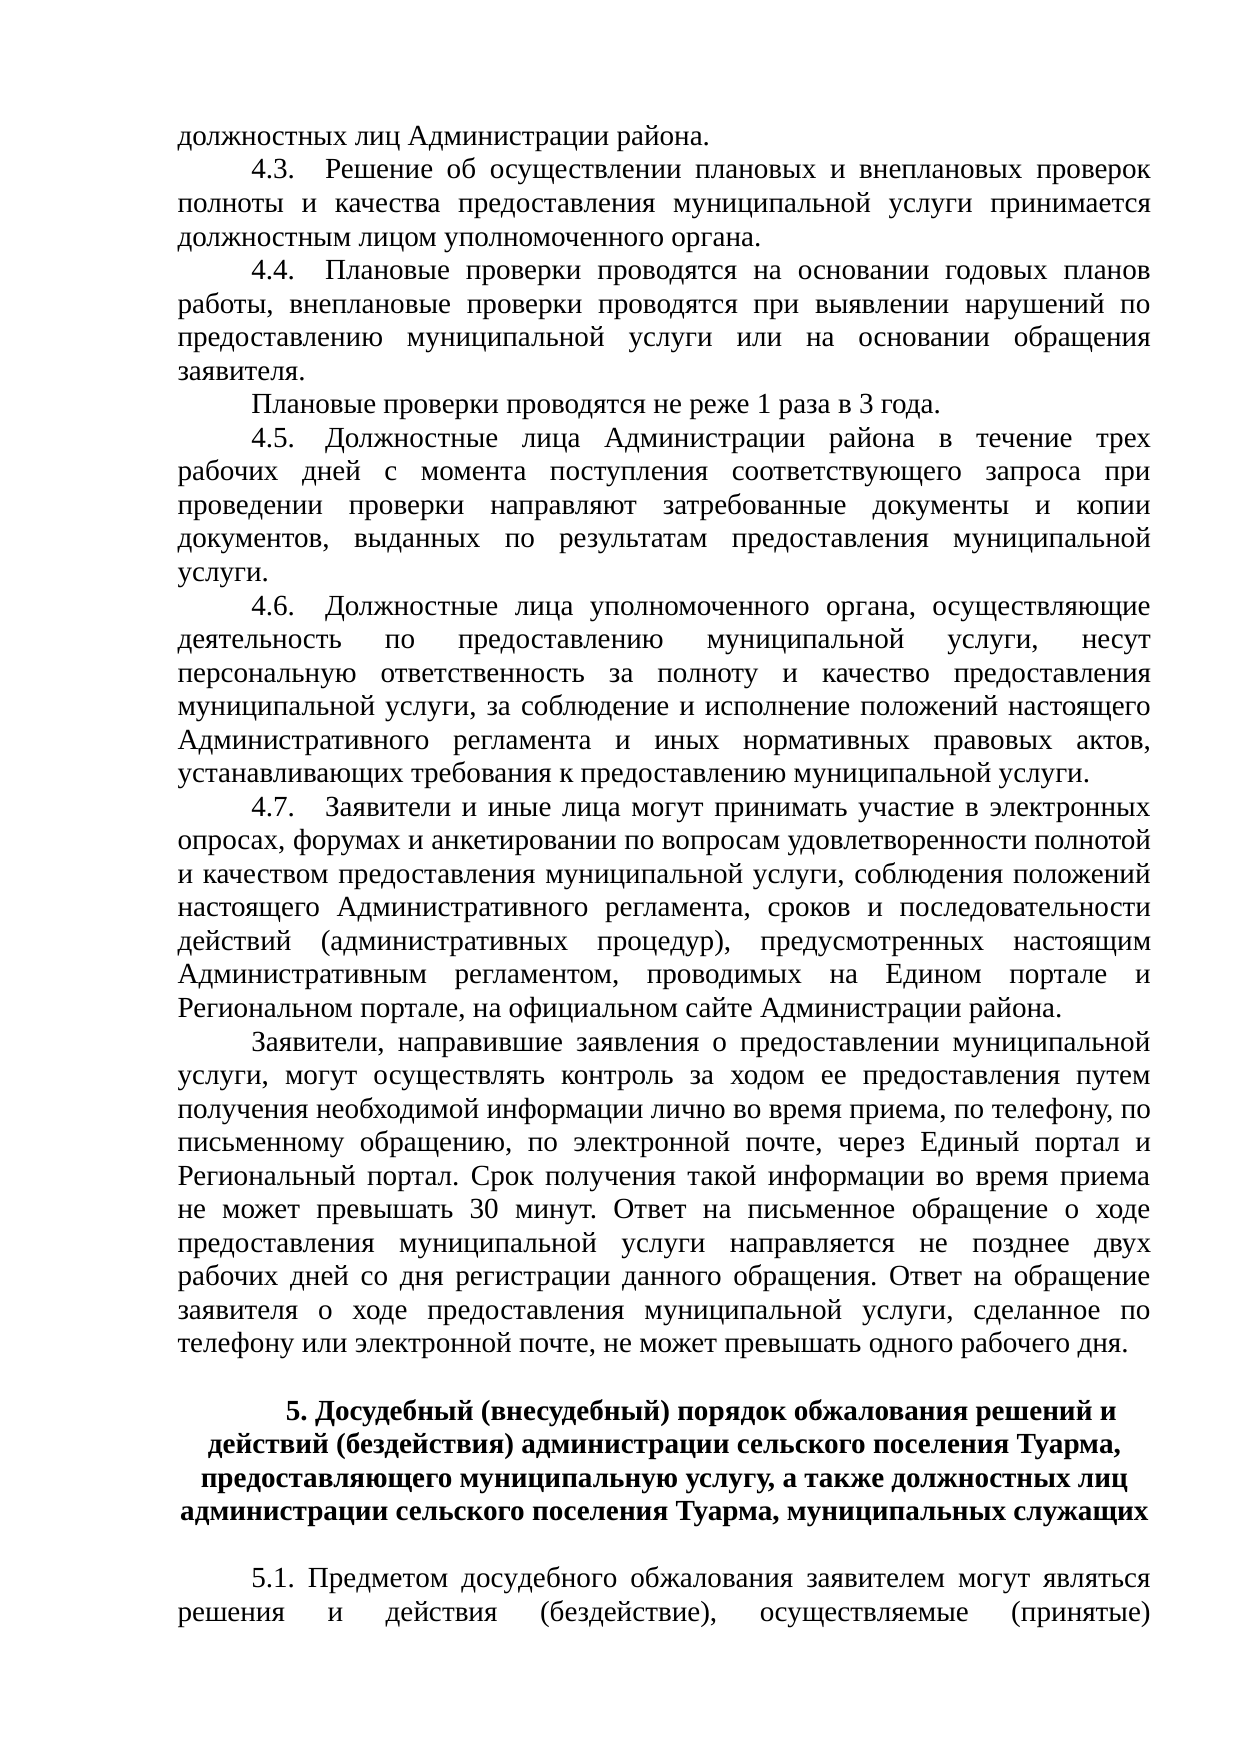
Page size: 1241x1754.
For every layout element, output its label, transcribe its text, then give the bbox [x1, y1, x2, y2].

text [177, 1560, 1152, 1627]
text 4.3. Решение об осуществлении плановых и внеплановых проверок полноты и качества предоставления муниципальной услуги принимается должностным лицом уполномоченного органа. [177, 152, 1152, 252]
text Заявители, направившие заявления о предоставлении муниципальной услуги, могут осуществлять контроль за ходом ее предоставления путем получения необходимой информации лично во время приема, по телефону, по письменному обращению, по электронной почте, через Единый портал и Региональный портал. Срок получения такой информации во время приема не может превышать 30 минут. Ответ на письменное обращение о ходе предоставления муниципальной услуги направляется не позднее двух рабочих дней со дня регистрации данного обращения. Ответ на обращение заявителя о ходе предоставления муниципальной услуги, сделанное по телефону или электронной почте, не может превышать одного рабочего дня. [177, 1024, 1152, 1359]
text 4.7. Заявители и иные лица могут принимать участие в электронных опросах, форумах и анкетировании по вопросам удовлетворенности полнотой и качеством предоставления муниципальной услуги, соблюдения положений настоящего Административного регламента, сроков и последовательности действий (административных процедур), предусмотренных настоящим Административным регламентом, проводимых на Едином портале и Региональном портале, на официальном сайте Администрации района. [177, 789, 1152, 1024]
text Плановые проверки проводятся не реже 1 раза в 3 года. [177, 386, 1152, 420]
text 4.4. Плановые проверки проводятся на основании годовых планов работы, внеплановые проверки проводятся при выявлении нарушений по предоставлению муниципальной услуги или на основании обращения заявителя. [177, 252, 1152, 386]
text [177, 118, 1152, 152]
text 5. Досудебный (внесудебный) порядок обжалования решений и действий (бездействия) администрации сельского поселения Туарма, предоставляющего муниципальную услугу, а также должностных лиц администрации сельского поселения Туарма, муниципальных служащих [177, 1393, 1152, 1527]
text 4.6. Должностные лица уполномоченного органа, осуществляющие деятельность по предоставлению муниципальной услуги, несут персональную ответственность за полноту и качество предоставления муниципальной услуги, за соблюдение и исполнение положений настоящего Административного регламента и иных нормативных правовых актов, устанавливающих требования к предоставлению муниципальной услуги. [177, 588, 1152, 789]
text 4.5. Должностные лица Администрации района в течение трех рабочих дней с момента поступления соответствующего запроса при проведении проверки направляют затребованные документы и копии документов, выданных по результатам предоставления муниципальной услуги. [177, 420, 1152, 588]
